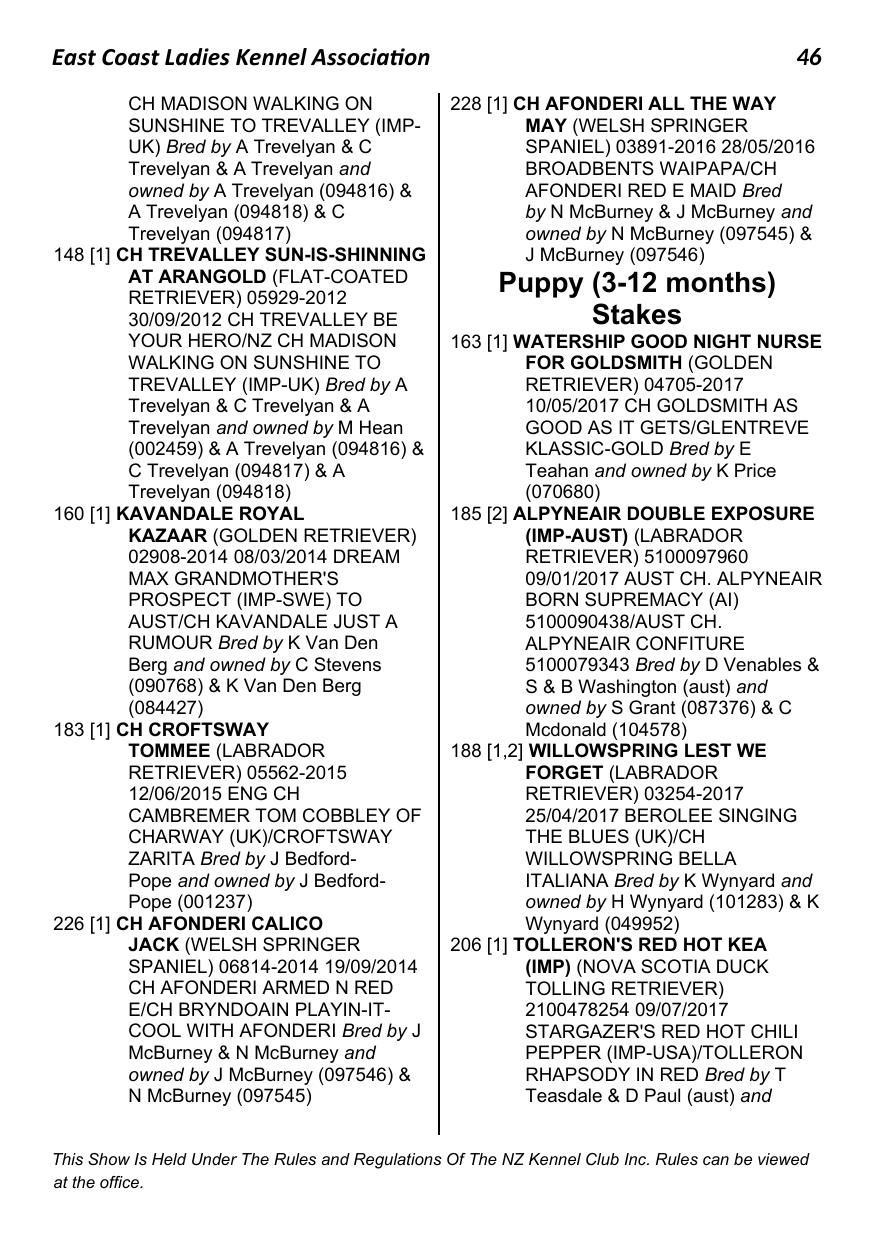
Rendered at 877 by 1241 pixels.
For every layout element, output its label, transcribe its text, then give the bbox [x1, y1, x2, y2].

subtitle 185 [2] ALPYNEAIR DOUBLE EXPOSURE (IMP-AUST) (LABRADOR RETRIEVER) 5100097960 09/01/2017 AUST CH. ALPYNEAIR BORN SUPREMACY (AI) 5100090438/AUST CH. ALPYNEAIR CONFITURE 5100079343 Bred by D Venables & S & B Washington (aust) and owned by S Grant (087376) & C Mcdonald (104578) [450, 503, 824, 740]
subtitle 228 [1] CH AFONDERI ALL THE WAY MAY (WELSH SPRINGER SPANIEL) 03891-2016 28/05/2016 BROADBENTS WAIPAPA/CH AFONDERI RED E MAID Bred by N McBurney & J McBurney and owned by N McBurney (097545) & J McBurney (097546) [450, 93, 824, 266]
subtitle 163 [1] WATERSHIP GOOD NIGHT NURSE FOR GOLDSMITH (GOLDEN RETRIEVER) 04705-2017 10/05/2017 CH GOLDSMITH AS GOOD AS IT GETS/GLENTREVE KLASSIC-GOLD Bred by E Teahan and owned by K Price (070680) [450, 330, 824, 503]
subtitle 148 [1] CH TREVALLEY SUN-IS-SHINNING AT ARANGOLD (FLAT-COATED RETRIEVER) 05929-2012 30/09/2012 CH TREVALLEY BE YOUR HERO/NZ CH MADISON WALKING ON SUNSHINE TO TREVALLEY (IMP-UK) Bred by A Trevelyan & C Trevelyan & A Trevelyan and owned by M Hean (002459) & A Trevelyan (094816) & C Trevelyan (094817) & A Trevelyan (094818) [53, 244, 427, 503]
subtitle Puppy (3-12 months) Stakes [450, 266, 824, 330]
subtitle 226 [1] CH AFONDERI CALICO JACK (WELSH SPRINGER SPANIEL) 06814-2014 19/09/2014 CH AFONDERI ARMED N RED E/CH BRYNDOAIN PLAYIN-IT-COOL WITH AFONDERI Bred by J McBurney & N McBurney and owned by J McBurney (097546) & N McBurney (097545) [53, 912, 427, 1107]
subtitle 188 [1,2] WILLOWSPRING LEST WE FORGET (LABRADOR RETRIEVER) 03254-2017 25/04/2017 BEROLEE SINGING THE BLUES (UK)/CH WILLOWSPRING BELLA ITALIANA Bred by K Wynyard and owned by H Wynyard (101283) & K Wynyard (049952) [450, 740, 824, 934]
subtitle 183 [1] CH CROFTSWAY TOMMEE (LABRADOR RETRIEVER) 05562-2015 12/06/2015 ENG CH CAMBREMER TOM COBBLEY OF CHARWAY (UK)/CROFTSWAY ZARITA Bred by J Bedford-Pope and owned by J Bedford-Pope (001237) [53, 718, 427, 912]
subtitle 160 [1] KAVANDALE ROYAL KAZAAR (GOLDEN RETRIEVER) 02908-2014 08/03/2014 DREAM MAX GRANDMOTHER'S PROSPECT (IMP-SWE) TO AUST/CH KAVANDALE JUST A RUMOUR Bred by K Van Den Berg and owned by C Stevens (090768) & K Van Den Berg (084427) [53, 503, 427, 718]
